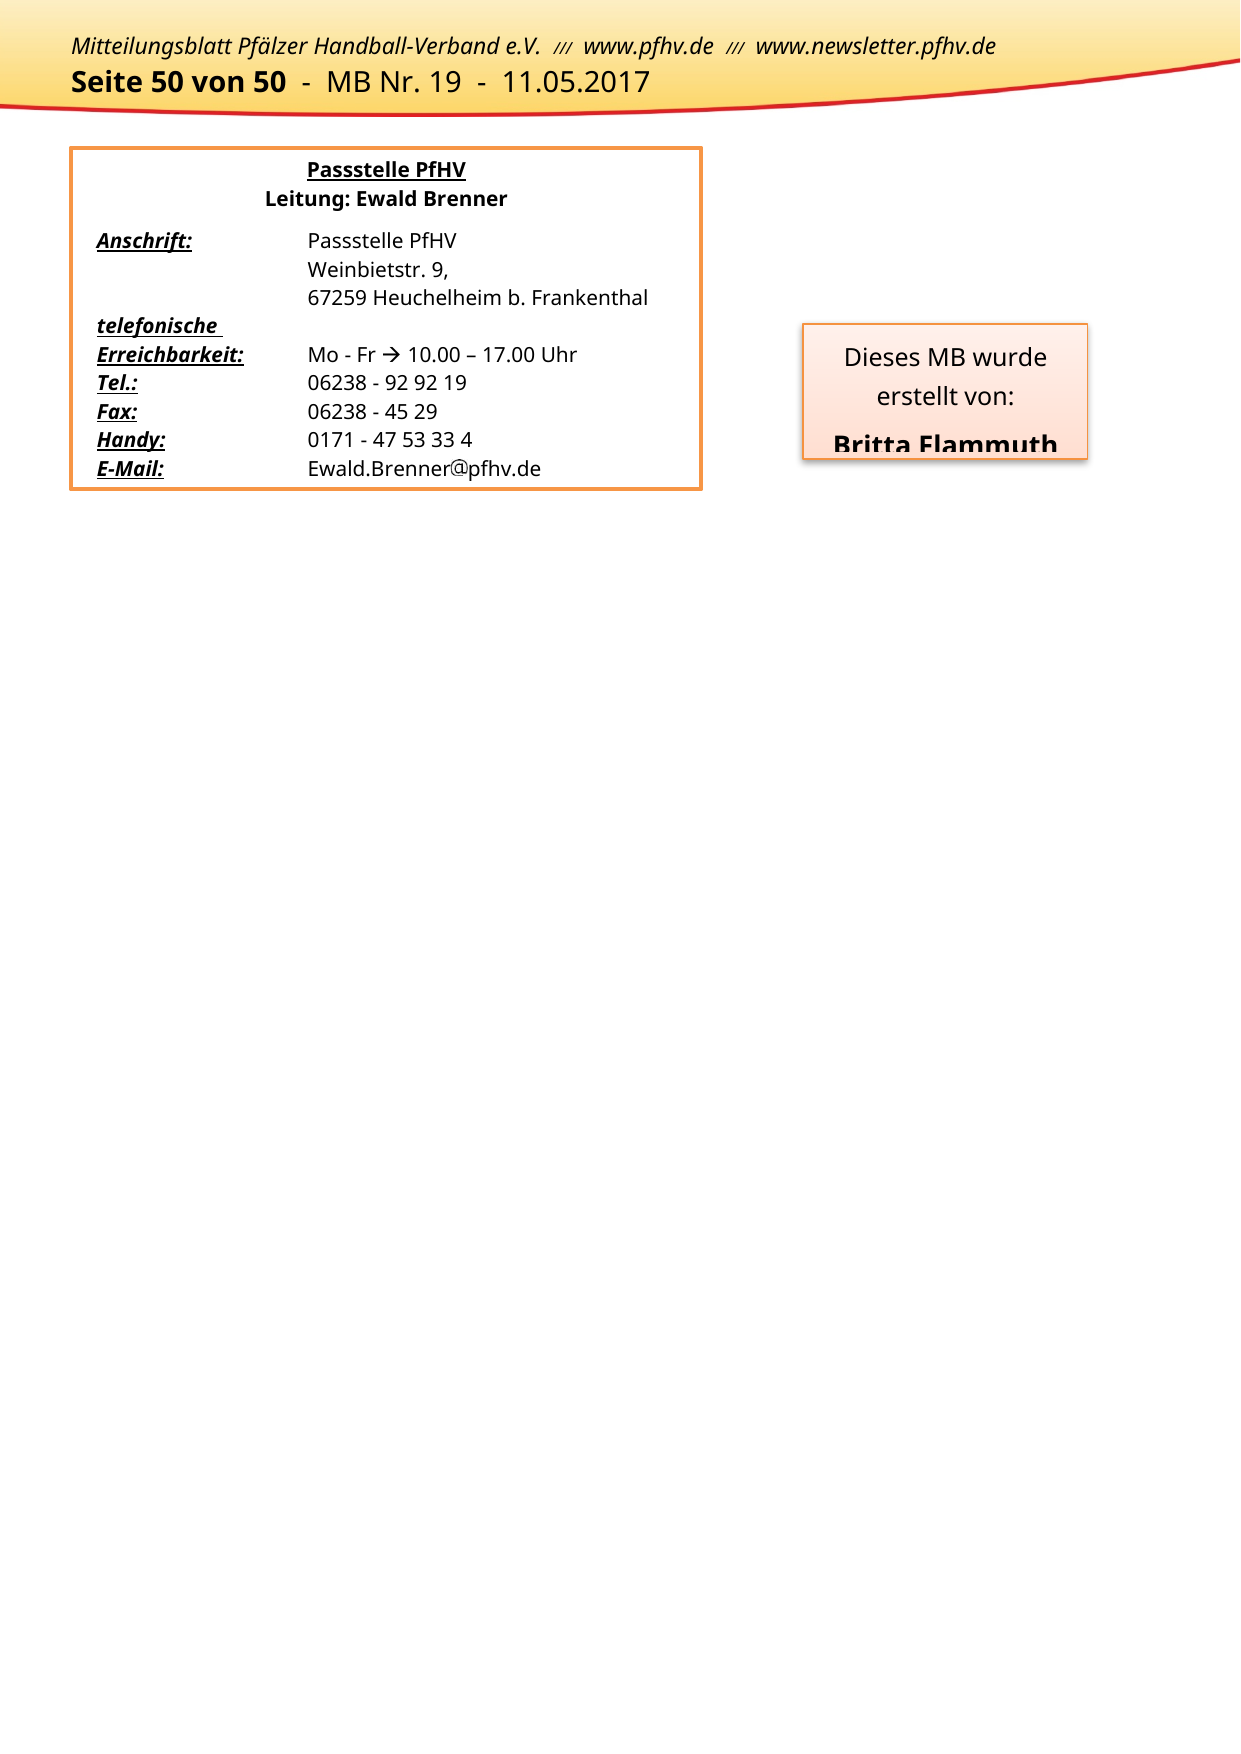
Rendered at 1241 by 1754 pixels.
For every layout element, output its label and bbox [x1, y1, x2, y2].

picture [0, 0, 1241, 117]
picture [450, 459, 468, 476]
